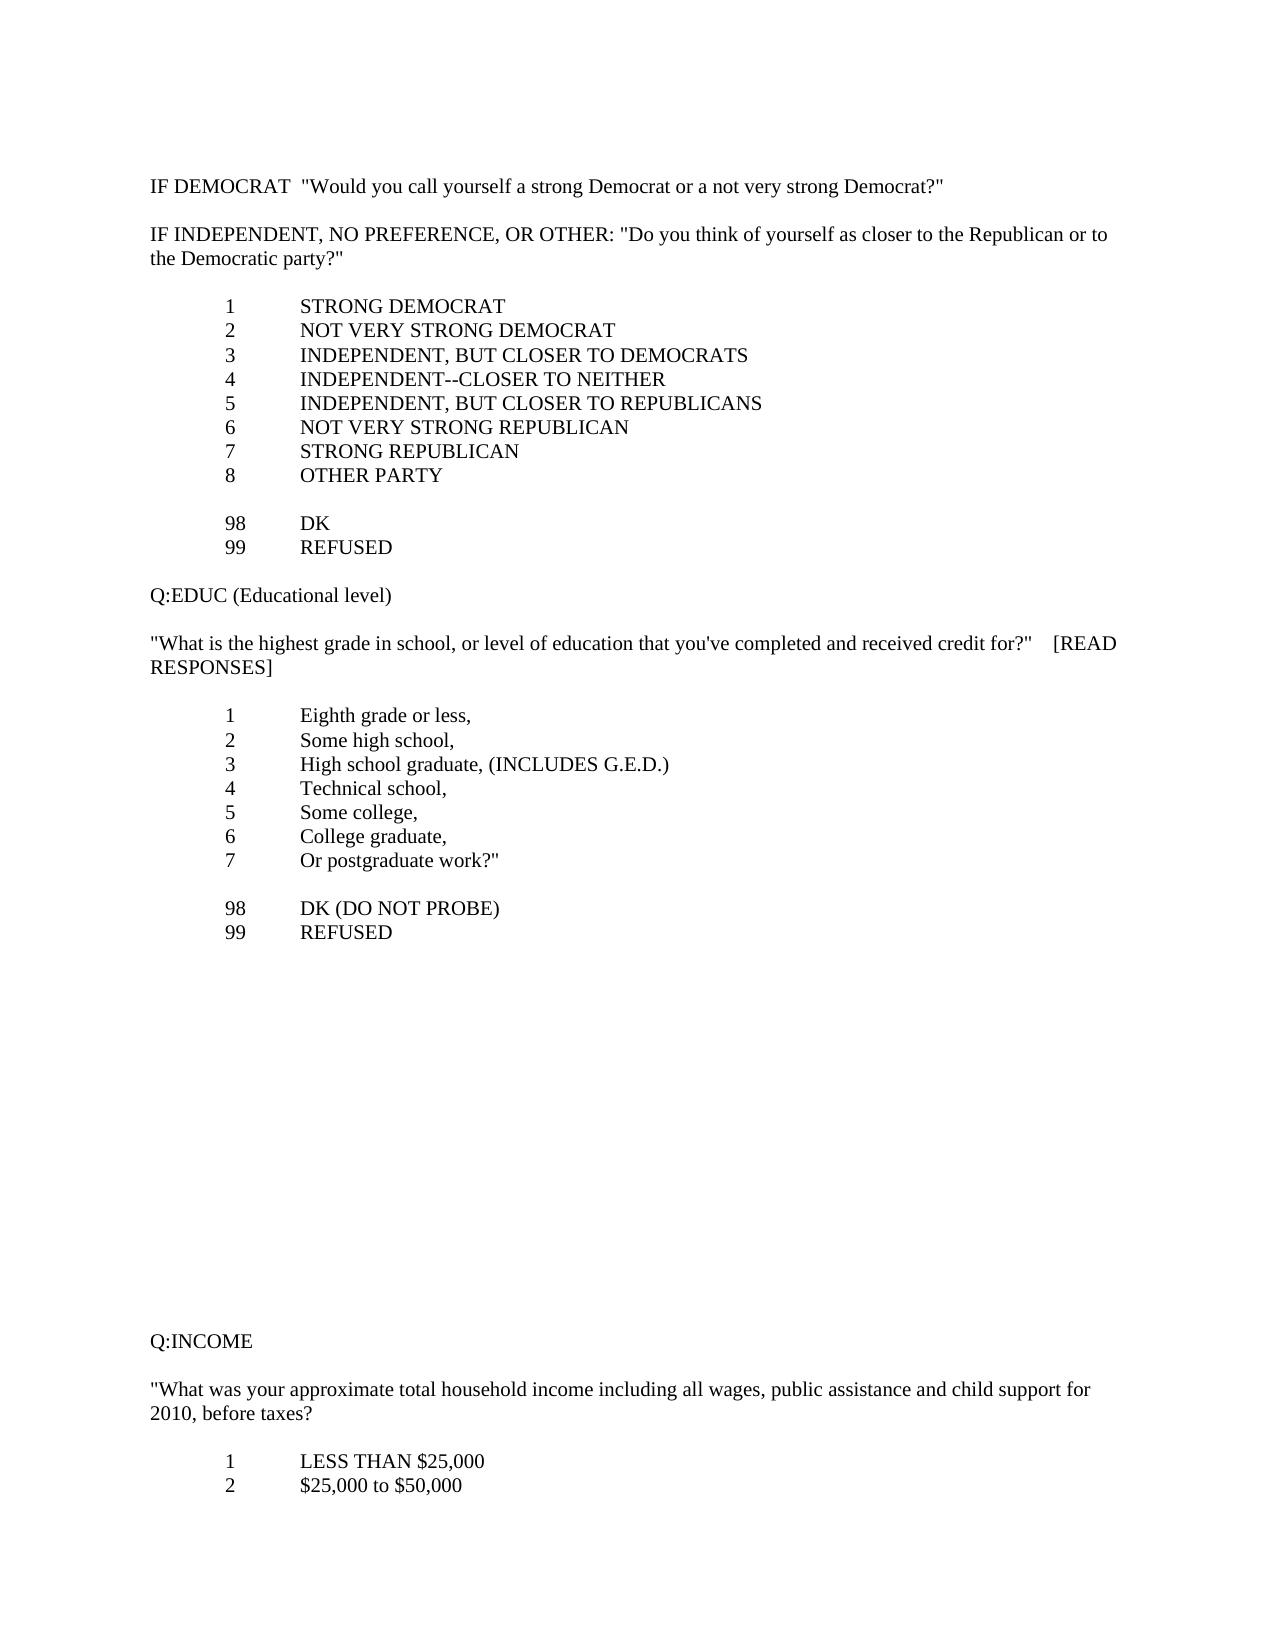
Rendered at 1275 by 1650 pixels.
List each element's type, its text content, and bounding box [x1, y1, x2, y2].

text 99 REFUSED [150, 920, 1125, 944]
text 3 INDEPENDENT, BUT CLOSER TO DEMOCRATS [150, 342, 1125, 367]
text 1 STRONG DEMOCRAT [150, 294, 1125, 318]
text "What is the highest grade in school, or level of education that you've completed and received credit for?" [READ RESPONSES] [150, 631, 1125, 679]
text 4 INDEPENDENT--CLOSER TO NEITHER [150, 367, 1125, 391]
text IF DEMOCRAT "Would you call yourself a strong Democrat or a not very strong Democrat?" [150, 174, 1125, 198]
text 99 REFUSED [150, 535, 1125, 559]
text IF INDEPENDENT, NO PREFERENCE, OR OTHER: "Do you think of yourself as closer to the Republican or to the Democratic party?" [150, 222, 1125, 270]
text 8 OTHER PARTY [150, 463, 1125, 487]
text 5 INDEPENDENT, BUT CLOSER TO REPUBLICANS [150, 391, 1125, 415]
text 1 Eighth grade or less, [150, 703, 1125, 727]
text Q:INCOME [150, 1329, 1125, 1353]
text 6 College graduate, [150, 824, 1125, 848]
list LESS THAN $25,000 [225, 1449, 1125, 1473]
text 98 DK [150, 511, 1125, 535]
text 2 NOT VERY STRONG DEMOCRAT [150, 318, 1125, 342]
text "What was your approximate total household income including all wages, public assistance and child support for 2010, before taxes? [150, 1377, 1125, 1425]
text 2 Some high school, [150, 727, 1125, 752]
text 4 Technical school, [150, 776, 1125, 800]
text Q:EDUC (Educational level) [150, 583, 1125, 607]
text 7 Or postgraduate work?" [150, 848, 1125, 872]
text 7 STRONG REPUBLICAN [150, 439, 1125, 463]
text 3 High school graduate, (INCLUDES G.E.D.) [150, 752, 1125, 776]
list $25,000 to $50,000 [225, 1473, 1125, 1497]
text 6 NOT VERY STRONG REPUBLICAN [150, 415, 1125, 439]
text 98 DK (DO NOT PROBE) [150, 896, 1125, 920]
text 5 Some college, [150, 800, 1125, 824]
